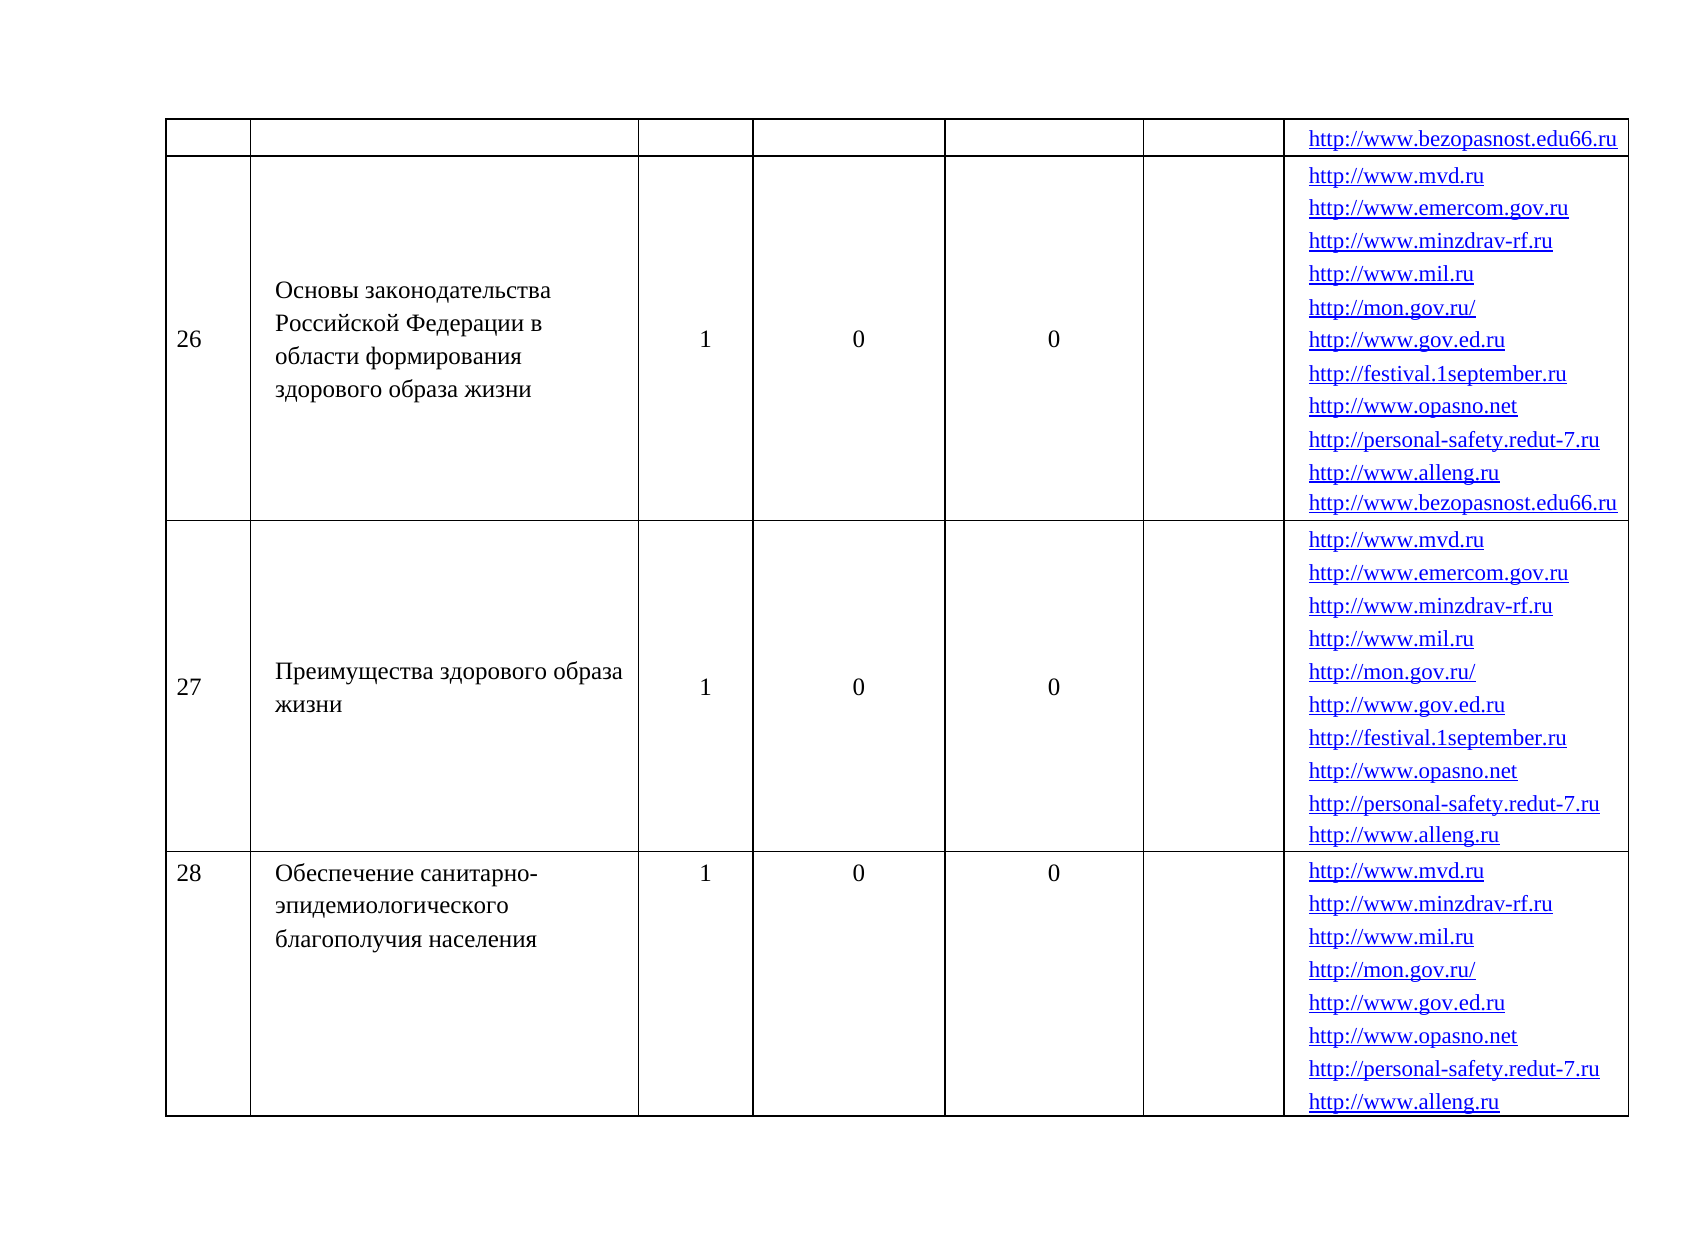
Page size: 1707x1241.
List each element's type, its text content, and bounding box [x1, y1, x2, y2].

table_cell 28 [167, 852, 250, 1115]
table_cell 0 [754, 521, 944, 851]
table_cell [1144, 120, 1283, 155]
table_cell 0 [754, 157, 944, 519]
table_cell [1144, 521, 1283, 851]
table_cell 0 [946, 120, 1143, 155]
table_cell [1144, 157, 1283, 519]
table_cell 0 [754, 120, 944, 155]
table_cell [1285, 120, 1628, 155]
table_cell 1 [639, 157, 752, 519]
table_cell 1 [639, 120, 752, 155]
table_cell 1 [639, 521, 752, 851]
table_cell 0 [946, 852, 1143, 1115]
table_cell 26 [167, 157, 250, 519]
table_cell 1 [639, 852, 752, 1115]
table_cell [251, 120, 638, 155]
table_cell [251, 852, 638, 1115]
table_cell 25 [167, 120, 250, 155]
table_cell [1285, 852, 1628, 1115]
table_cell Основы законодательства Российской Федерации в области формирования здорового образа жизни [251, 157, 638, 519]
table_cell 0 [946, 521, 1143, 851]
table_cell [1144, 852, 1283, 1115]
table_cell http://www.mvd.ru http://www.emercom.gov.ru http://www.minzdrav-rf.ru http://www.mil.ru http://mon.gov.ru/ http://www.gov.ed.ru http://festival.1september.ru http://www.opasno.net http://personal-safety.redut-7.ru http://www.alleng.ru [1285, 521, 1628, 851]
table_cell 27 [167, 521, 250, 851]
table_cell http://www.mvd.ru http://www.emercom.gov.ru http://www.minzdrav-rf.ru http://www.mil.ru http://mon.gov.ru/ http://www.gov.ed.ru http://festival.1september.ru http://www.opasno.net http://personal-safety.redut-7.ru http://www.alleng.ru http://www.bezopasnost.edu66.ru [1285, 157, 1628, 519]
table_cell 0 [946, 157, 1143, 519]
table_cell 0 [754, 852, 944, 1115]
table_cell Преимущества здорового образа жизни [251, 521, 638, 851]
